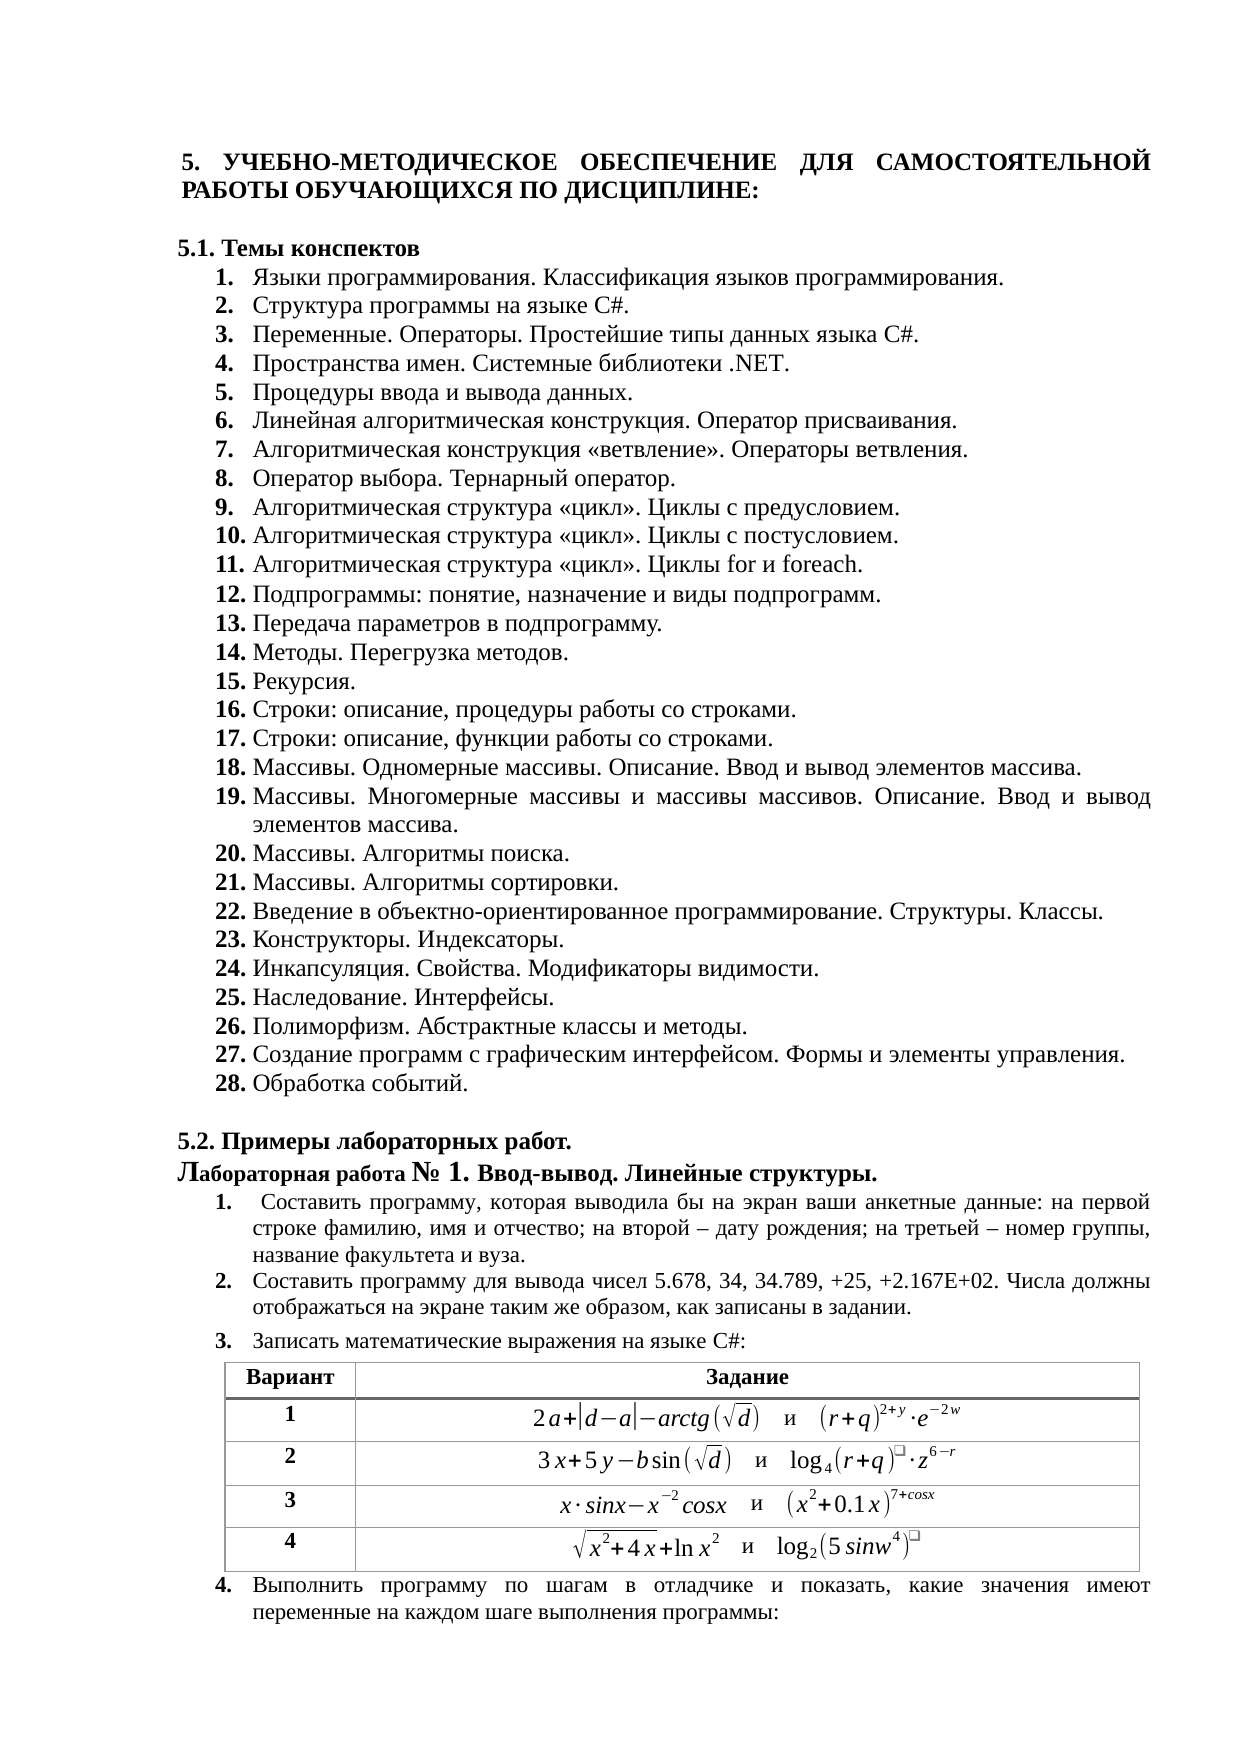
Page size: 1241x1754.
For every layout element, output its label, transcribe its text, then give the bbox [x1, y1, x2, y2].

table_cell и [356, 1486, 1139, 1527]
list Выполнить программу по шагам в отладчике и показать, какие значения имеют переменные на каждом шаге выполнения программы: [215, 1572, 1152, 1624]
list Инкапсуляция. Свойства. Модификаторы видимости. [215, 953, 1152, 982]
list Переменные. Операторы. Простейшие типы данных языка C#. [215, 319, 1152, 348]
list Строки: описание, процедуры работы со строками. [215, 694, 1152, 723]
list Обработка событий. [215, 1068, 1152, 1097]
list Составить программу для вывода чисел 5.678, 34, 34.789, +25, +2.167Е+02. Числа должны отображаться на экране таким же образом, как записаны в задании. [215, 1267, 1152, 1320]
list Введение в объектно-ориентированное программирование. Структуры. Классы. [215, 896, 1152, 924]
list Массивы. Алгоритмы сортировки. [215, 867, 1152, 896]
table_header Вариант [226, 1363, 355, 1397]
list Линейная алгоритмическая конструкция. Оператор присваивания. [215, 406, 1152, 434]
list Массивы. Одномерные массивы. Описание. Ввод и вывод элементов массива. [215, 752, 1152, 781]
list Алгоритмическая конструкция «ветвление». Операторы ветвления. [215, 434, 1152, 463]
list Строки: описание, функции работы со строками. [215, 723, 1152, 752]
list Оператор выбора. Тернарный оператор. [215, 463, 1152, 492]
list Алгоритмическая структура «цикл». Циклы с постусловием. [215, 521, 1152, 549]
text 5.2. Примеры лабораторных работ. [177, 1126, 1152, 1154]
list Конструкторы. Индексаторы. [215, 924, 1152, 953]
list Языки программирования. Классификация языков программирования. [215, 262, 1152, 291]
list Подпрограммы: понятие, назначение и виды подпрограмм. [215, 579, 1152, 608]
table_cell 3 [226, 1486, 355, 1527]
list Рекурсия. [215, 666, 1152, 694]
list Пространства имен. Системные библиотеки .NET. [215, 348, 1152, 377]
list Структура программы на языке C#. [215, 291, 1152, 319]
list Записать математические выражения на языке C#: [215, 1328, 1152, 1354]
list Алгоритмическая структура «цикл». Циклы с предусловием. [215, 492, 1152, 521]
list Алгоритмическая структура «цикл». Циклы for и foreach. [215, 549, 1152, 578]
list Передача параметров в подпрограмму. [215, 608, 1152, 637]
table_cell 4 [226, 1528, 355, 1571]
text 5.1. Темы конспектов [177, 233, 1152, 262]
list Полиморфизм. Абстрактные классы и методы. [215, 1011, 1152, 1039]
list Наследование. Интерфейсы. [215, 982, 1152, 1011]
list Составить программу, которая выводила бы на экран ваши анкетные данные: на первой строке фамилию, имя и отчество; на второй – дату рождения; на третьей – номер группы, название факультета и вуза. [215, 1188, 1152, 1267]
list Процедуры ввода и вывода данных. [215, 377, 1152, 406]
list Массивы. Алгоритмы поиска. [215, 838, 1152, 867]
list Массивы. Многомерные массивы и массивы массивов. Описание. Ввод и вывод элементов массива. [215, 781, 1152, 838]
table_cell и [356, 1442, 1139, 1485]
list Создание программ с графическим интерфейсом. Формы и элементы управления. [215, 1039, 1152, 1068]
list Методы. Перегрузка методов. [215, 637, 1152, 666]
text Лабораторная работа № 1. Ввод-вывод. Линейные структуры. [177, 1154, 1152, 1188]
table_cell и [356, 1400, 1139, 1441]
table_cell 1 [226, 1400, 355, 1441]
table_cell 2 [226, 1442, 355, 1485]
table_cell и [356, 1528, 1139, 1571]
text 5. Учебно-методическое обеспечение для самостоятельной работы обучающихся по дисциплине: [181, 147, 1152, 204]
table_header Задание [356, 1363, 1139, 1397]
